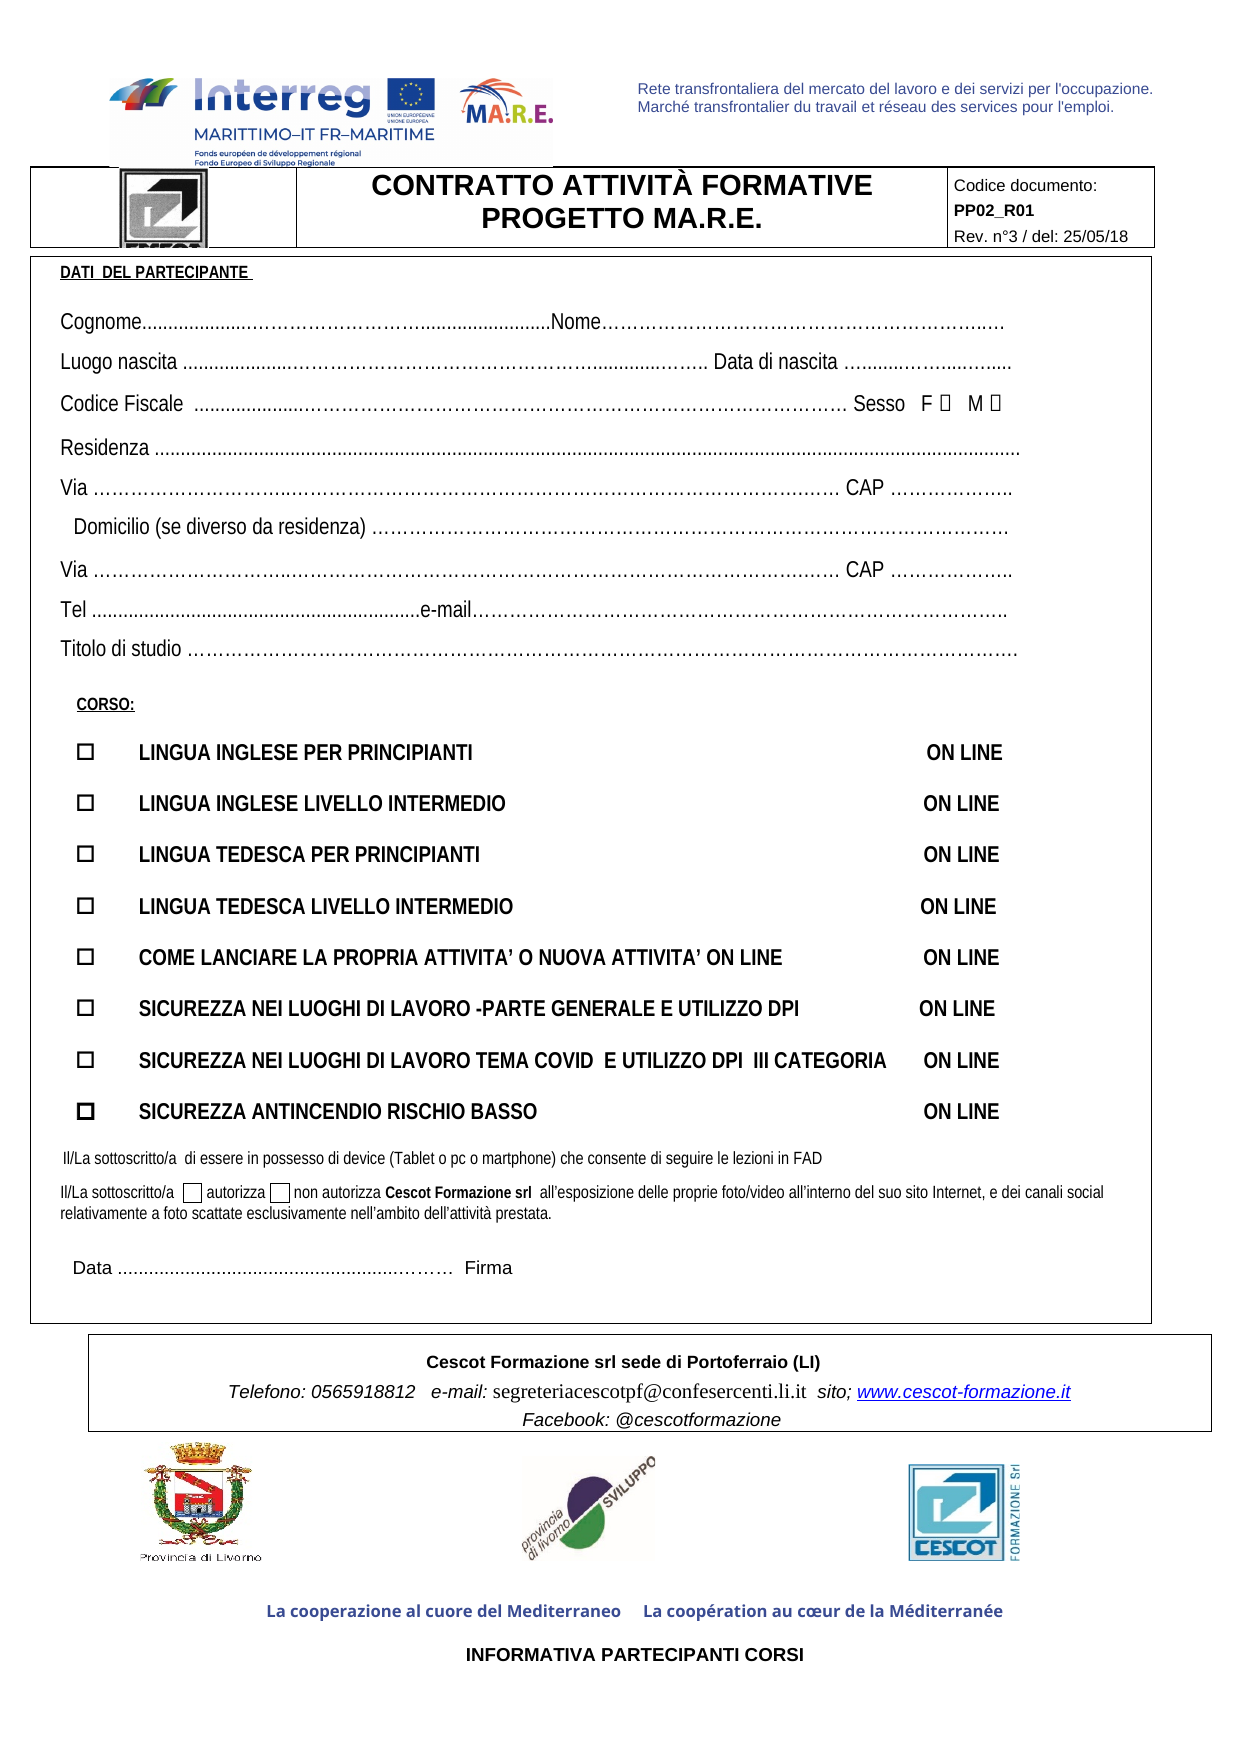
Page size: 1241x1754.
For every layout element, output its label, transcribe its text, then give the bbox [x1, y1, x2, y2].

picture [521, 1456, 656, 1561]
table_header DATI DEL PARTECIPANTE Cognome.....................……………………….........................Nome……………………………………………………..… Luogo nascita .....................………………………………………….............…….. Data di nascita …........…….....…..... Codice Fiscale .....................…………………………………………………………………………… Sesso F  M  Residenza ...................................................................................................................................................................... Via …………………………..……………………………………………………………………….…… CAP ……………….. Domicilio (se diverso da residenza) ………………………………………………………………………………………… Via …………………………..……………………………………………………………………….…… CAP ……………….. Tel ...............................................................e-mail………………………………………………………………………….. Titolo di studio ……………………………………………………………………………………………………………………. CORSO: LINGUA INGLESE PER PRINCIPIANTI ON LINE LINGUA INGLESE LIVELLO INTERMEDIO ON LINE LINGUA TEDESCA PER PRINCIPIANTI ON LINE LINGUA TEDESCA LIVELLO INTERMEDIO ON LINE COME LANCIARE LA PROPRIA ATTIVITA’ O NUOVA ATTIVITA’ ON LINE ON LINE SICUREZZA NEI LUOGHI DI LAVORO -PARTE GENERALE E UTILIZZO DPI ON LINE SICUREZZA NEI LUOGHI DI LAVORO TEMA COVID E UTILIZZO DPI III CATEGORIA ON LINE SICUREZZA ANTINCENDIO RISCHIO BASSO ON LINE Il/La sottoscritto/a di essere in possesso di device (Tablet o pc o martphone) che consente di seguire le lezioni in FAD Il/La sottoscritto/a autorizza non autorizza Cescot Formazione srl all’esposizione delle proprie foto/video all’interno del suo sito Internet, e dei canali social relativamente a foto scattate esclusivamente nell’ambito dell’attività prestata. Data ......................................................……… Firma [31, 257, 1151, 1323]
table_header Cescot Formazione srl sede di Portoferraio (LI) Telefono: 0565918812 e-mail: segreteriacescotpf@confesercenti.li.it sito; www.cescot-formazione.it Facebook: @cescotformazione [89, 1335, 1211, 1431]
table_header [31, 168, 118, 247]
text La cooperazione al cuore del Mediterraneo La coopération au cœur de la Méditerranée [89, 1599, 1181, 1622]
table_header Codice documento: PP02_R01 Rev. n°3 / del: 25/05/18 [948, 168, 1154, 247]
picture [109, 78, 553, 248]
table_header [209, 168, 296, 247]
table_header CONTRATTO ATTIVITÀ FORMATIVE PROGETTO MA.R.E. [297, 168, 947, 247]
picture [908, 1464, 1020, 1561]
picture [140, 1442, 262, 1561]
text INFORMATIVA PARTECIPANTI CORSI [89, 1644, 1181, 1665]
